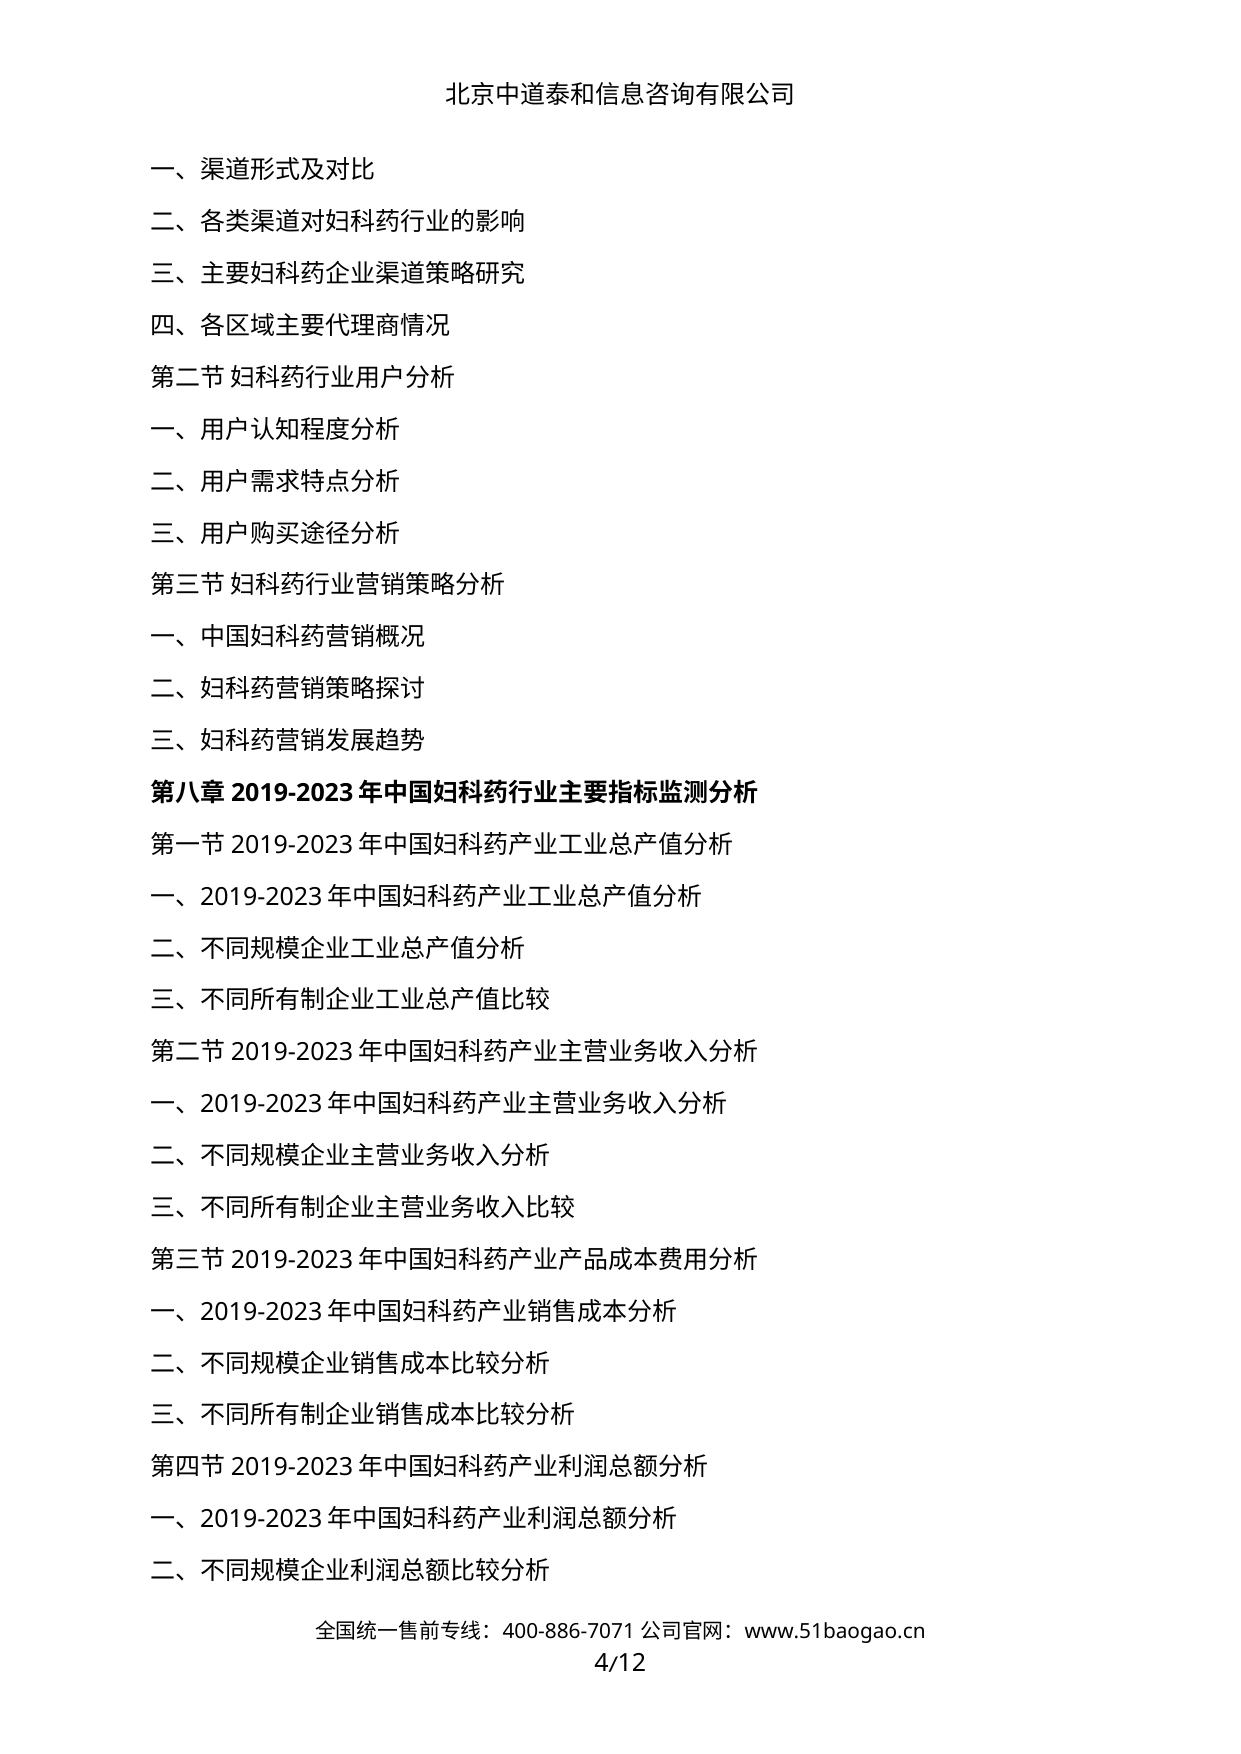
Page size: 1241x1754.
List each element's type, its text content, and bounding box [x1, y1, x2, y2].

text 一、2019-2023年中国妇科药产业利润总额分析 [150, 1499, 1090, 1535]
text 三、不同所有制企业工业总产值比较 [150, 980, 1090, 1016]
text 三、用户购买途径分析 [150, 513, 1090, 549]
text 二、各类渠道对妇科药行业的影响 [150, 202, 1090, 238]
text 第三节 2019-2023年中国妇科药产业产品成本费用分析 [150, 1239, 1090, 1276]
text 第二节 妇科药行业用户分析 [150, 357, 1090, 394]
text 一、用户认知程度分析 [150, 409, 1090, 446]
text 三、主要妇科药企业渠道策略研究 [150, 254, 1090, 290]
text 三、不同所有制企业主营业务收入比较 [150, 1187, 1090, 1224]
text 一、中国妇科药营销概况 [150, 617, 1090, 653]
text 四、各区域主要代理商情况 [150, 306, 1090, 342]
text 二、不同规模企业工业总产值分析 [150, 928, 1090, 964]
text 三、妇科药营销发展趋势 [150, 721, 1090, 757]
text 三、不同所有制企业销售成本比较分析 [150, 1395, 1090, 1431]
text 二、不同规模企业主营业务收入分析 [150, 1136, 1090, 1172]
text 一、2019-2023年中国妇科药产业销售成本分析 [150, 1291, 1090, 1327]
text 第一节 2019-2023年中国妇科药产业工业总产值分析 [150, 824, 1090, 861]
text 一、2019-2023年中国妇科药产业主营业务收入分析 [150, 1084, 1090, 1120]
text 二、妇科药营销策略探讨 [150, 669, 1090, 705]
text 二、不同规模企业销售成本比较分析 [150, 1343, 1090, 1379]
text 第四节 2019-2023年中国妇科药产业利润总额分析 [150, 1447, 1090, 1483]
text 二、用户需求特点分析 [150, 461, 1090, 497]
text 二、不同规模企业利润总额比较分析 [150, 1551, 1090, 1587]
text 第八章 2019-2023年中国妇科药行业主要指标监测分析 [150, 772, 1090, 809]
text 第三节 妇科药行业营销策略分析 [150, 565, 1090, 601]
text 第二节 2019-2023年中国妇科药产业主营业务收入分析 [150, 1032, 1090, 1068]
text 一、2019-2023年中国妇科药产业工业总产值分析 [150, 876, 1090, 912]
text 一、渠道形式及对比 [150, 150, 1090, 186]
